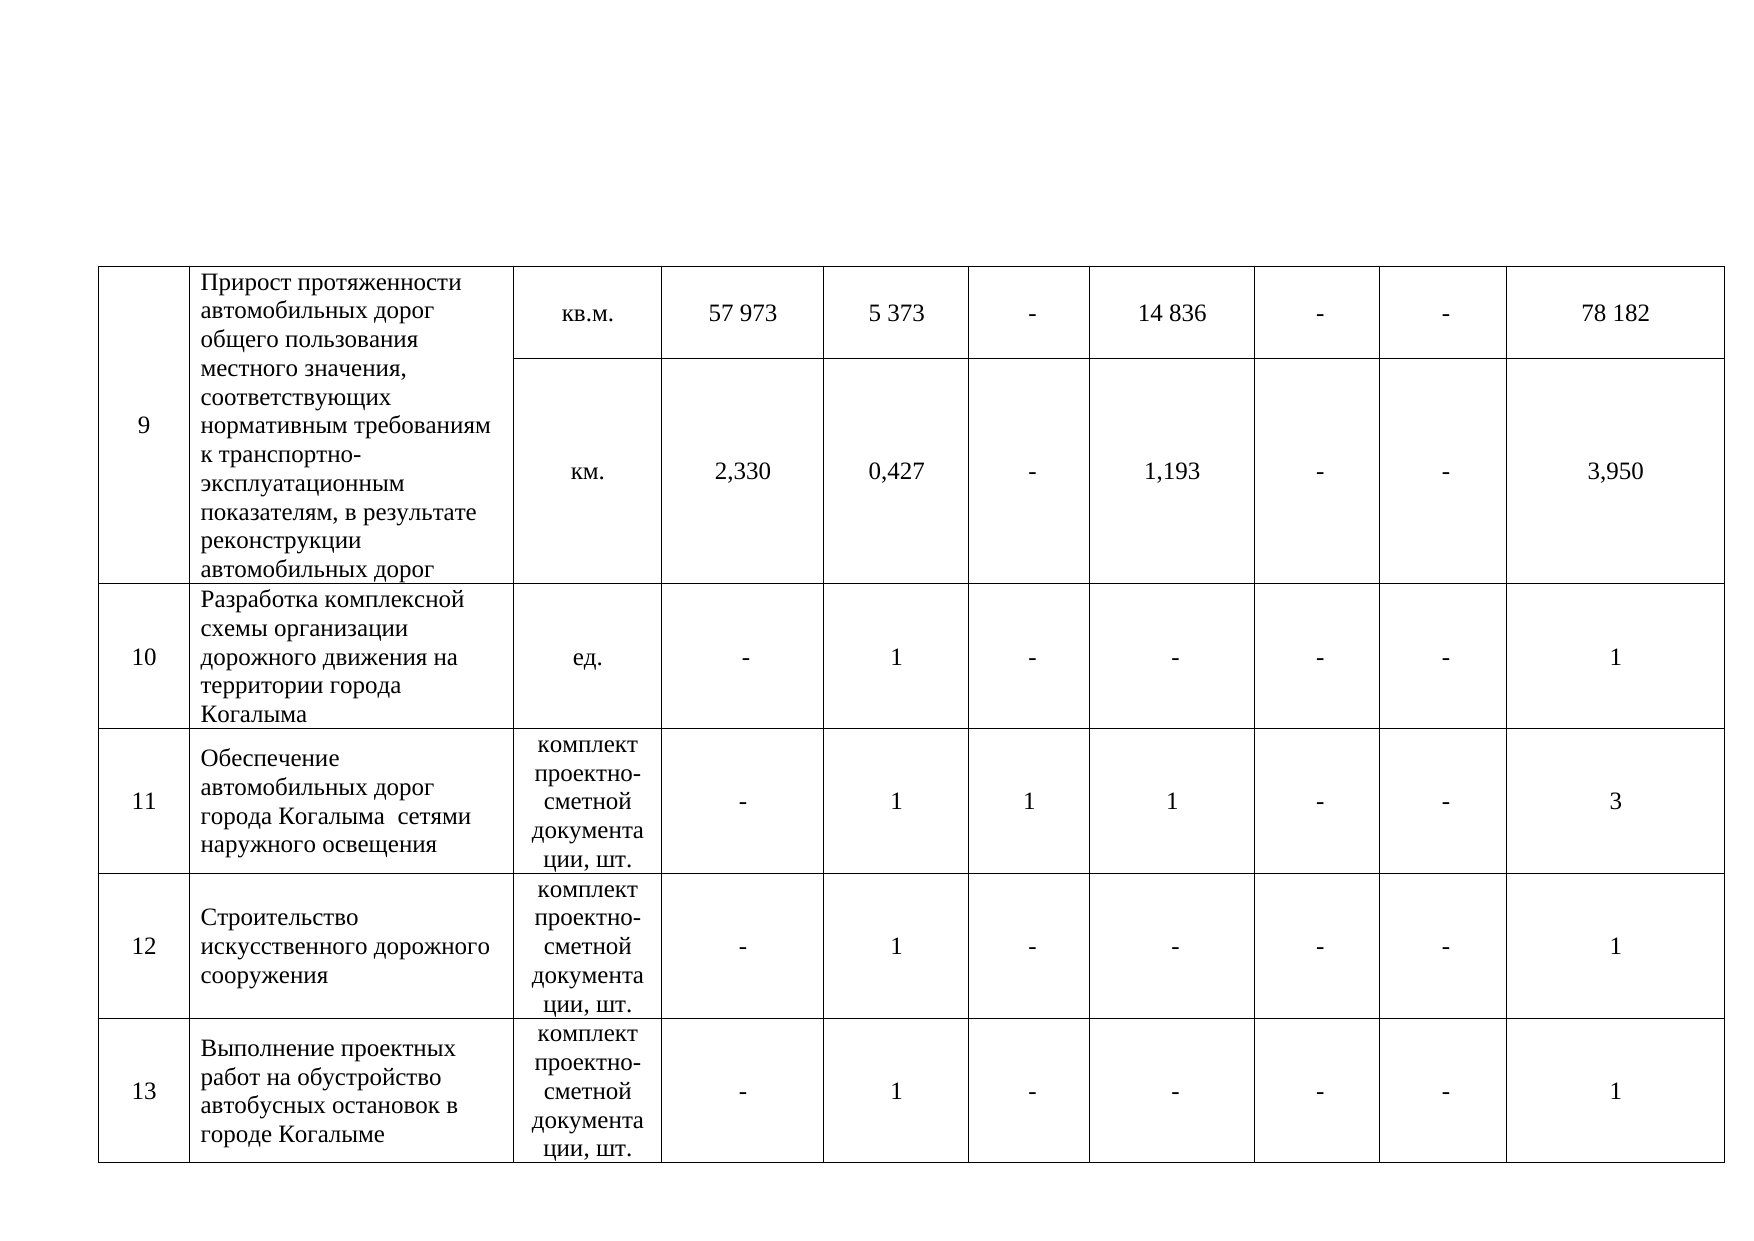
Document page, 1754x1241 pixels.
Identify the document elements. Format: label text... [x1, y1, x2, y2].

table_cell Разработка комплексной схемы организации дорожного движения на территории города Когалыма [190, 584, 513, 728]
table_cell 57 973 [662, 267, 823, 357]
table_cell 78 182 [1507, 267, 1724, 357]
table_cell 1 [1507, 874, 1724, 1017]
table_cell - [1255, 584, 1379, 728]
table_cell 1 [824, 729, 968, 873]
table_cell - [969, 874, 1089, 1017]
table_cell 3,950 [1507, 359, 1724, 583]
table_cell - [1380, 584, 1506, 728]
table_cell - [1090, 584, 1254, 728]
table_cell - [1255, 359, 1379, 583]
table_cell - [969, 584, 1089, 728]
table_cell - [1380, 1019, 1506, 1162]
table_cell 5 373 [824, 267, 968, 357]
table_cell - [1380, 729, 1506, 873]
table_cell - [1255, 1019, 1379, 1162]
table_cell - [969, 1019, 1089, 1162]
table_cell - [1380, 874, 1506, 1017]
table_cell - [969, 267, 1089, 357]
table_cell 3 [1507, 729, 1724, 873]
table_cell Строительство искусственного дорожного сооружения [190, 874, 513, 1017]
table_cell - [662, 1019, 823, 1162]
table_cell - [1090, 1019, 1254, 1162]
table_cell комплект проектно-сметной документации, шт. [514, 874, 661, 1017]
table_cell Прирост протяженности автомобильных дорог общего пользования местного значения, соответствующих нормативным требованиям к транспортно-эксплуатационным показателям, в результате реконструкции автомобильных дорог [190, 267, 513, 583]
table_cell - [1380, 267, 1506, 357]
table_cell 2,330 [662, 359, 823, 583]
table_cell - [662, 584, 823, 728]
table_cell Обеспечение автомобильных дорог города Когалыма сетями наружного освещения [190, 729, 513, 873]
table_cell Выполнение проектных работ на обустройство автобусных остановок в городе Когалыме [190, 1019, 513, 1162]
table_cell 10 [99, 584, 189, 728]
table_cell 1 [824, 874, 968, 1017]
table_cell 0,427 [824, 359, 968, 583]
table_cell 1 [824, 1019, 968, 1162]
table_cell 1 [1507, 584, 1724, 728]
table_cell 1 [824, 584, 968, 728]
table_cell км. [514, 359, 661, 583]
table_cell 1 [969, 729, 1089, 873]
table_cell - [1380, 359, 1506, 583]
table_cell 11 [99, 729, 189, 873]
table_cell - [1255, 267, 1379, 357]
table_cell 1 [1090, 729, 1254, 873]
table_cell 13 [99, 1019, 189, 1162]
table_cell - [662, 729, 823, 873]
table_cell ед. [514, 584, 661, 728]
table_cell - [969, 359, 1089, 583]
table_cell кв.м. [514, 267, 661, 357]
table_cell комплект проектно-сметной документации, шт. [514, 729, 661, 873]
table_cell - [1090, 874, 1254, 1017]
table_cell - [1255, 874, 1379, 1017]
table_cell 14 836 [1090, 267, 1254, 357]
table_cell 9 [99, 267, 189, 583]
table_cell - [1255, 729, 1379, 873]
table_cell комплект проектно-сметной документации, шт. [514, 1019, 661, 1162]
table_cell 1 [1507, 1019, 1724, 1162]
table_cell 1,193 [1090, 359, 1254, 583]
table_cell 12 [99, 874, 189, 1017]
table_cell - [662, 874, 823, 1017]
